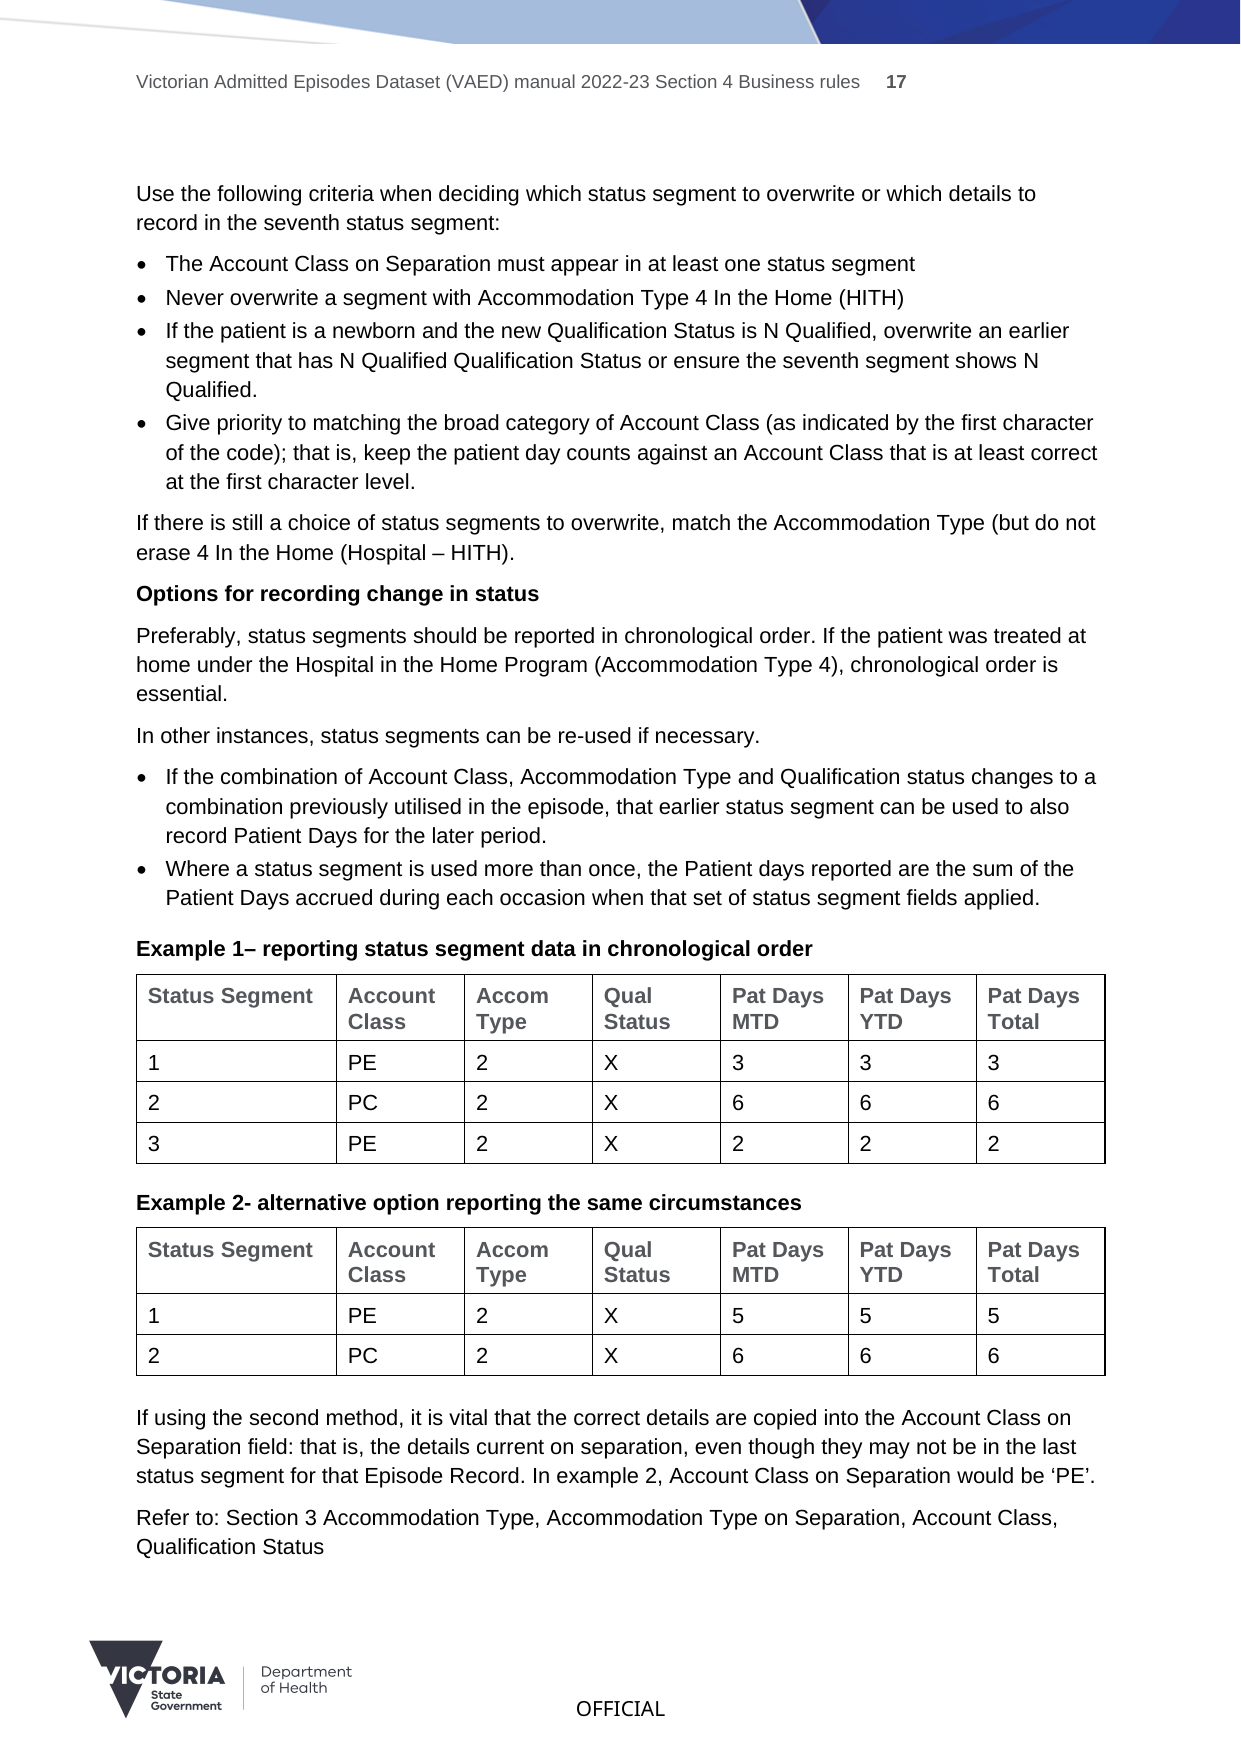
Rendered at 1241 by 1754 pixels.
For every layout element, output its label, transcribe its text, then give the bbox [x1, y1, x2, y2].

text Where a status segment is used more than once, the Patient days reported are the sum of the Patient Days accrued during each occasion when that set of status segment fields applied. [136, 852, 1104, 911]
table_cell 2 [465, 1041, 592, 1081]
text If the patient is a newborn and the new Qualification Status is N Qualified, overwrite an earlier segment that has N Qualified Qualification Status or ensure the seventh segment shows N Qualified. [136, 315, 1104, 402]
table_header Pat Days YTD [849, 975, 976, 1040]
table_cell 6 [977, 1335, 1104, 1375]
table_header Pat Days Total [977, 975, 1104, 1040]
table_cell X [593, 1335, 720, 1375]
table_cell 3 [849, 1041, 976, 1081]
table_cell 2 [465, 1123, 592, 1163]
table_cell PE [337, 1294, 464, 1334]
table_cell 5 [977, 1294, 1104, 1334]
table_cell PC [337, 1082, 464, 1122]
table_header Accom Type [465, 1228, 592, 1293]
text In other instances, status segments can be re-used if necessary. [136, 719, 1104, 748]
text Never overwrite a segment with Accommodation Type 4 In the Home (HITH) [136, 281, 1104, 311]
table_header Pat Days MTD [721, 1228, 848, 1293]
table_cell 2 [849, 1123, 976, 1163]
table_cell 6 [977, 1082, 1104, 1122]
text If there is still a choice of status segments to overwrite, match the Accommodation Type (but do not erase 4 In the Home (Hospital – HITH). [136, 506, 1104, 565]
table_cell 2 [137, 1082, 336, 1122]
table_header Status Segment [137, 975, 336, 1040]
table_header Pat Days MTD [721, 975, 848, 1040]
table_cell 2 [465, 1335, 592, 1375]
text Example 1– reporting status segment data in chronological order [136, 936, 1104, 962]
table_cell 1 [137, 1041, 336, 1081]
table_cell 3 [977, 1041, 1104, 1081]
picture [0, 0, 1241, 44]
table_cell 2 [137, 1335, 336, 1375]
text Preferably, status segments should be reported in chronological order. If the patient was treated at home under the Hospital in the Home Program (Accommodation Type 4), chronological order is essential. [136, 619, 1104, 706]
table_cell X [593, 1294, 720, 1334]
table_cell X [593, 1082, 720, 1122]
table_cell 6 [721, 1082, 848, 1122]
table_cell 6 [721, 1335, 848, 1375]
text The Account Class on Separation must appear in at least one status segment [136, 248, 1104, 277]
table_cell 3 [721, 1041, 848, 1081]
table_header Pat Days YTD [849, 1228, 976, 1293]
table_header Qual Status [593, 975, 720, 1040]
table_cell PE [337, 1041, 464, 1081]
table_header Account Class [337, 1228, 464, 1293]
text Refer to: Section 3 Accommodation Type, Accommodation Type on Separation, Account Class, Qualification Status [136, 1501, 1104, 1559]
table_header Account Class [337, 975, 464, 1040]
text Use the following criteria when deciding which status segment to overwrite or which details to record in the seventh status segment: [136, 177, 1104, 236]
table_cell 5 [721, 1294, 848, 1334]
table_cell 6 [849, 1082, 976, 1122]
table_cell X [593, 1123, 720, 1163]
table_header Qual Status [593, 1228, 720, 1293]
text If the combination of Account Class, Accommodation Type and Qualification status changes to a combination previously utilised in the episode, that earlier status segment can be used to also record Patient Days for the later period. [136, 761, 1104, 848]
text If using the second method, it is vital that the correct details are copied into the Account Class on Separation field: that is, the details current on separation, even though they may not be in the last status segment for that Episode Record. In example 2, Account Class on Separation would be ‘PE’. [136, 1401, 1104, 1488]
table_header Accom Type [465, 975, 592, 1040]
table_cell 2 [721, 1123, 848, 1163]
table_header Status Segment [137, 1228, 336, 1293]
text Example 2- alternative option reporting the same circumstances [136, 1189, 1104, 1215]
table_cell X [593, 1041, 720, 1081]
table_cell 2 [465, 1082, 592, 1122]
picture [0, 1595, 1241, 1754]
table_cell PE [337, 1123, 464, 1163]
table_cell 2 [465, 1294, 592, 1334]
text Give priority to matching the broad category of Account Class (as indicated by the first character of the code); that is, keep the patient day counts against an Account Class that is at least correct at the first character level. [136, 406, 1104, 494]
table_header Pat Days Total [977, 1228, 1104, 1293]
table_cell PC [337, 1335, 464, 1375]
table_cell 1 [137, 1294, 336, 1334]
table_cell 6 [849, 1335, 976, 1375]
table_cell 5 [849, 1294, 976, 1334]
table_cell 3 [137, 1123, 336, 1163]
table_cell 2 [977, 1123, 1104, 1163]
text Options for recording change in status [136, 577, 1104, 606]
